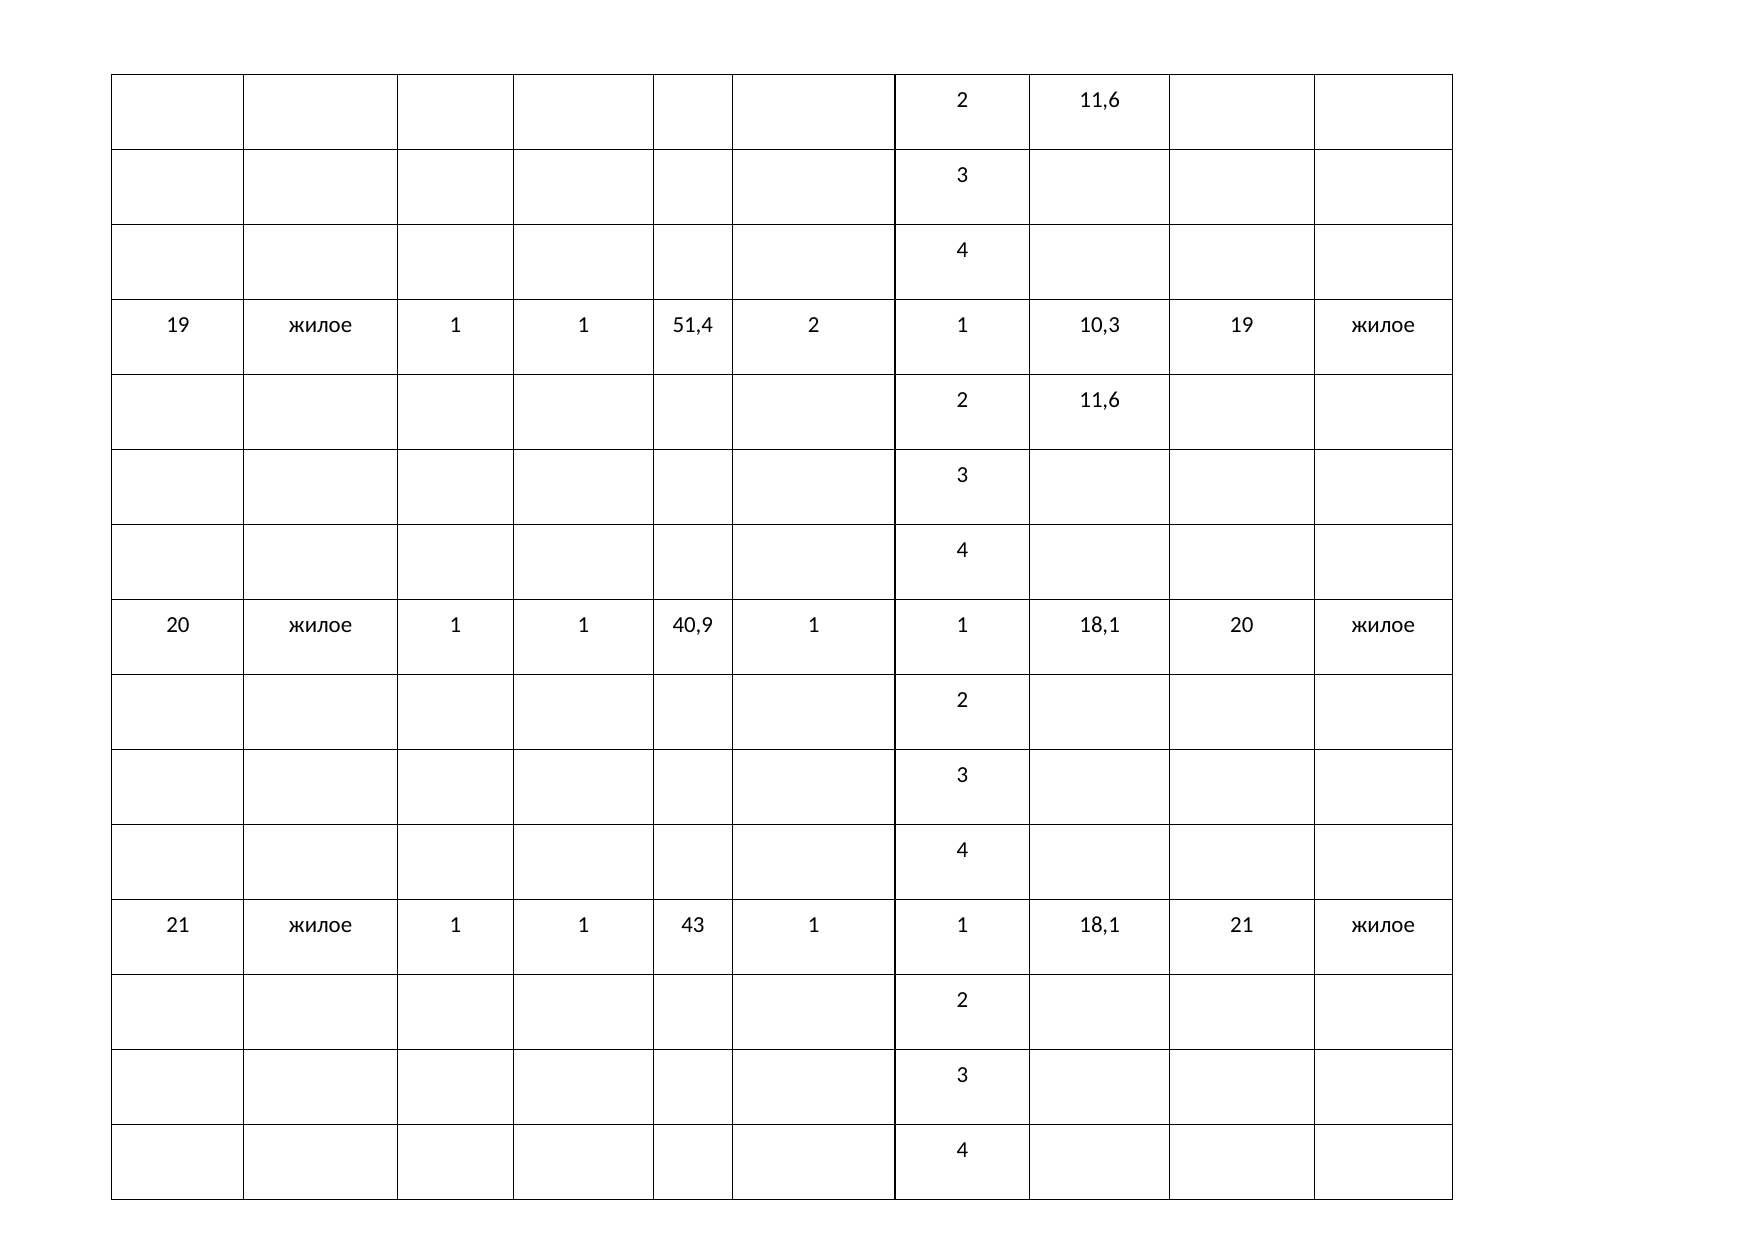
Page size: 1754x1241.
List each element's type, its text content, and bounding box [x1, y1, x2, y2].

table_cell [514, 825, 653, 899]
table_cell [733, 375, 894, 449]
table_cell [244, 975, 397, 1049]
table_cell [1315, 150, 1452, 224]
table_cell [112, 825, 243, 899]
table_cell 20 [112, 600, 243, 674]
table_cell [1315, 375, 1452, 449]
table_cell [112, 975, 243, 1049]
table_cell [1315, 675, 1452, 749]
table_cell [1170, 75, 1314, 149]
table_cell 43 [654, 900, 732, 974]
table_cell [244, 75, 397, 149]
table_cell [514, 450, 653, 524]
table_cell [244, 1125, 397, 1199]
table_cell 3 [896, 450, 1029, 524]
table_cell [398, 1125, 513, 1199]
table_cell 4 [896, 225, 1029, 299]
table_cell [654, 75, 732, 149]
table_cell [1170, 225, 1314, 299]
table_cell [1030, 450, 1169, 524]
table_cell [1315, 975, 1452, 1049]
table_cell жилое [244, 600, 397, 674]
table_cell 1 [514, 600, 653, 674]
table_cell [398, 975, 513, 1049]
table_cell [1030, 525, 1169, 599]
table_cell 1 [514, 900, 653, 974]
table_cell [654, 525, 732, 599]
table_cell [1315, 1125, 1452, 1199]
table_cell [1170, 375, 1314, 449]
table_cell [1030, 750, 1169, 824]
table_cell [1170, 1050, 1314, 1124]
table_cell 18,1 [1030, 600, 1169, 674]
table_cell 3 [896, 150, 1029, 224]
table_cell [1315, 225, 1452, 299]
table_cell 2 [896, 375, 1029, 449]
table_cell [514, 1125, 653, 1199]
table_cell [244, 375, 397, 449]
table_cell 1 [896, 600, 1029, 674]
table_cell 11,6 [1030, 75, 1169, 149]
table_cell [654, 975, 732, 1049]
table_cell [1030, 825, 1169, 899]
table_cell [112, 225, 243, 299]
table_cell [514, 675, 653, 749]
table_cell [112, 1125, 243, 1199]
table_cell [654, 375, 732, 449]
table_cell [112, 450, 243, 524]
table_cell [733, 975, 894, 1049]
table_cell 2 [733, 300, 894, 374]
table_cell [654, 675, 732, 749]
table_cell [244, 225, 397, 299]
table_cell [112, 75, 243, 149]
table_cell [514, 225, 653, 299]
table_cell [514, 375, 653, 449]
table_cell [654, 150, 732, 224]
table_cell [514, 525, 653, 599]
table_cell [1170, 825, 1314, 899]
table_cell [1170, 450, 1314, 524]
table_cell [1170, 525, 1314, 599]
table_cell [244, 450, 397, 524]
table_cell [733, 750, 894, 824]
table_cell [733, 675, 894, 749]
table_cell 1 [733, 900, 894, 974]
table_cell [733, 150, 894, 224]
table_cell 11,6 [1030, 375, 1169, 449]
table_cell 18,1 [1030, 900, 1169, 974]
table_cell [244, 825, 397, 899]
table_cell 21 [112, 900, 243, 974]
table_cell [1315, 750, 1452, 824]
table_cell 1 [398, 900, 513, 974]
table_cell жилое [244, 900, 397, 974]
table_cell 3 [896, 750, 1029, 824]
table_cell [514, 975, 653, 1049]
table_cell [112, 1050, 243, 1124]
table_cell [654, 750, 732, 824]
table_cell [654, 450, 732, 524]
table_cell 2 [896, 675, 1029, 749]
table_cell жилое [244, 300, 397, 374]
table_cell 4 [896, 1125, 1029, 1199]
table_cell [733, 1050, 894, 1124]
table_cell [398, 225, 513, 299]
table_cell жилое [1315, 300, 1452, 374]
table_cell [514, 750, 653, 824]
table_cell 1 [896, 300, 1029, 374]
table_cell [1170, 750, 1314, 824]
table_cell [1170, 975, 1314, 1049]
table_cell [1315, 525, 1452, 599]
table_cell [1315, 450, 1452, 524]
table_cell 4 [896, 825, 1029, 899]
table_cell [398, 1050, 513, 1124]
table_cell [1030, 975, 1169, 1049]
table_cell [514, 1050, 653, 1124]
table_cell [654, 825, 732, 899]
table_cell [1315, 75, 1452, 149]
table_cell [112, 375, 243, 449]
table_cell [1315, 825, 1452, 899]
table_cell 2 [896, 975, 1029, 1049]
table_cell 1 [514, 300, 653, 374]
table_cell 1 [896, 900, 1029, 974]
table_cell 1 [398, 600, 513, 674]
table_cell [398, 825, 513, 899]
table_cell 21 [1170, 900, 1314, 974]
table_cell [398, 375, 513, 449]
table_cell [1030, 1125, 1169, 1199]
table_cell [1030, 1050, 1169, 1124]
table_cell [398, 75, 513, 149]
table_cell [244, 675, 397, 749]
table_cell [1030, 150, 1169, 224]
table_cell 10,3 [1030, 300, 1169, 374]
table_cell жилое [1315, 600, 1452, 674]
table_cell 3 [896, 1050, 1029, 1124]
table_cell [1170, 1125, 1314, 1199]
table_cell [1030, 225, 1169, 299]
table_cell [398, 675, 513, 749]
table_cell [112, 150, 243, 224]
table_cell [733, 525, 894, 599]
table_cell [112, 525, 243, 599]
table_cell [112, 750, 243, 824]
table_cell 40,9 [654, 600, 732, 674]
table_cell 19 [112, 300, 243, 374]
table_cell [733, 75, 894, 149]
table_cell [654, 225, 732, 299]
table_cell [398, 525, 513, 599]
table_cell [1170, 150, 1314, 224]
table_cell [733, 825, 894, 899]
table_cell 4 [896, 525, 1029, 599]
table_cell [1030, 675, 1169, 749]
table_cell [112, 675, 243, 749]
table_cell 1 [398, 300, 513, 374]
table_cell 20 [1170, 600, 1314, 674]
table_cell 19 [1170, 300, 1314, 374]
table_cell [244, 525, 397, 599]
table_cell [1315, 1050, 1452, 1124]
table_cell [733, 1125, 894, 1199]
table_cell [514, 150, 653, 224]
table_cell 1 [733, 600, 894, 674]
table_cell [244, 750, 397, 824]
table_cell [654, 1125, 732, 1199]
table_cell [398, 150, 513, 224]
table_cell [514, 75, 653, 149]
table_cell жилое [1315, 900, 1452, 974]
table_cell 2 [896, 75, 1029, 149]
table_cell [398, 450, 513, 524]
table_cell [733, 225, 894, 299]
table_cell [244, 150, 397, 224]
table_cell [733, 450, 894, 524]
table_cell [1170, 675, 1314, 749]
table_cell [398, 750, 513, 824]
table_cell 51,4 [654, 300, 732, 374]
table_cell [654, 1050, 732, 1124]
table_cell [244, 1050, 397, 1124]
